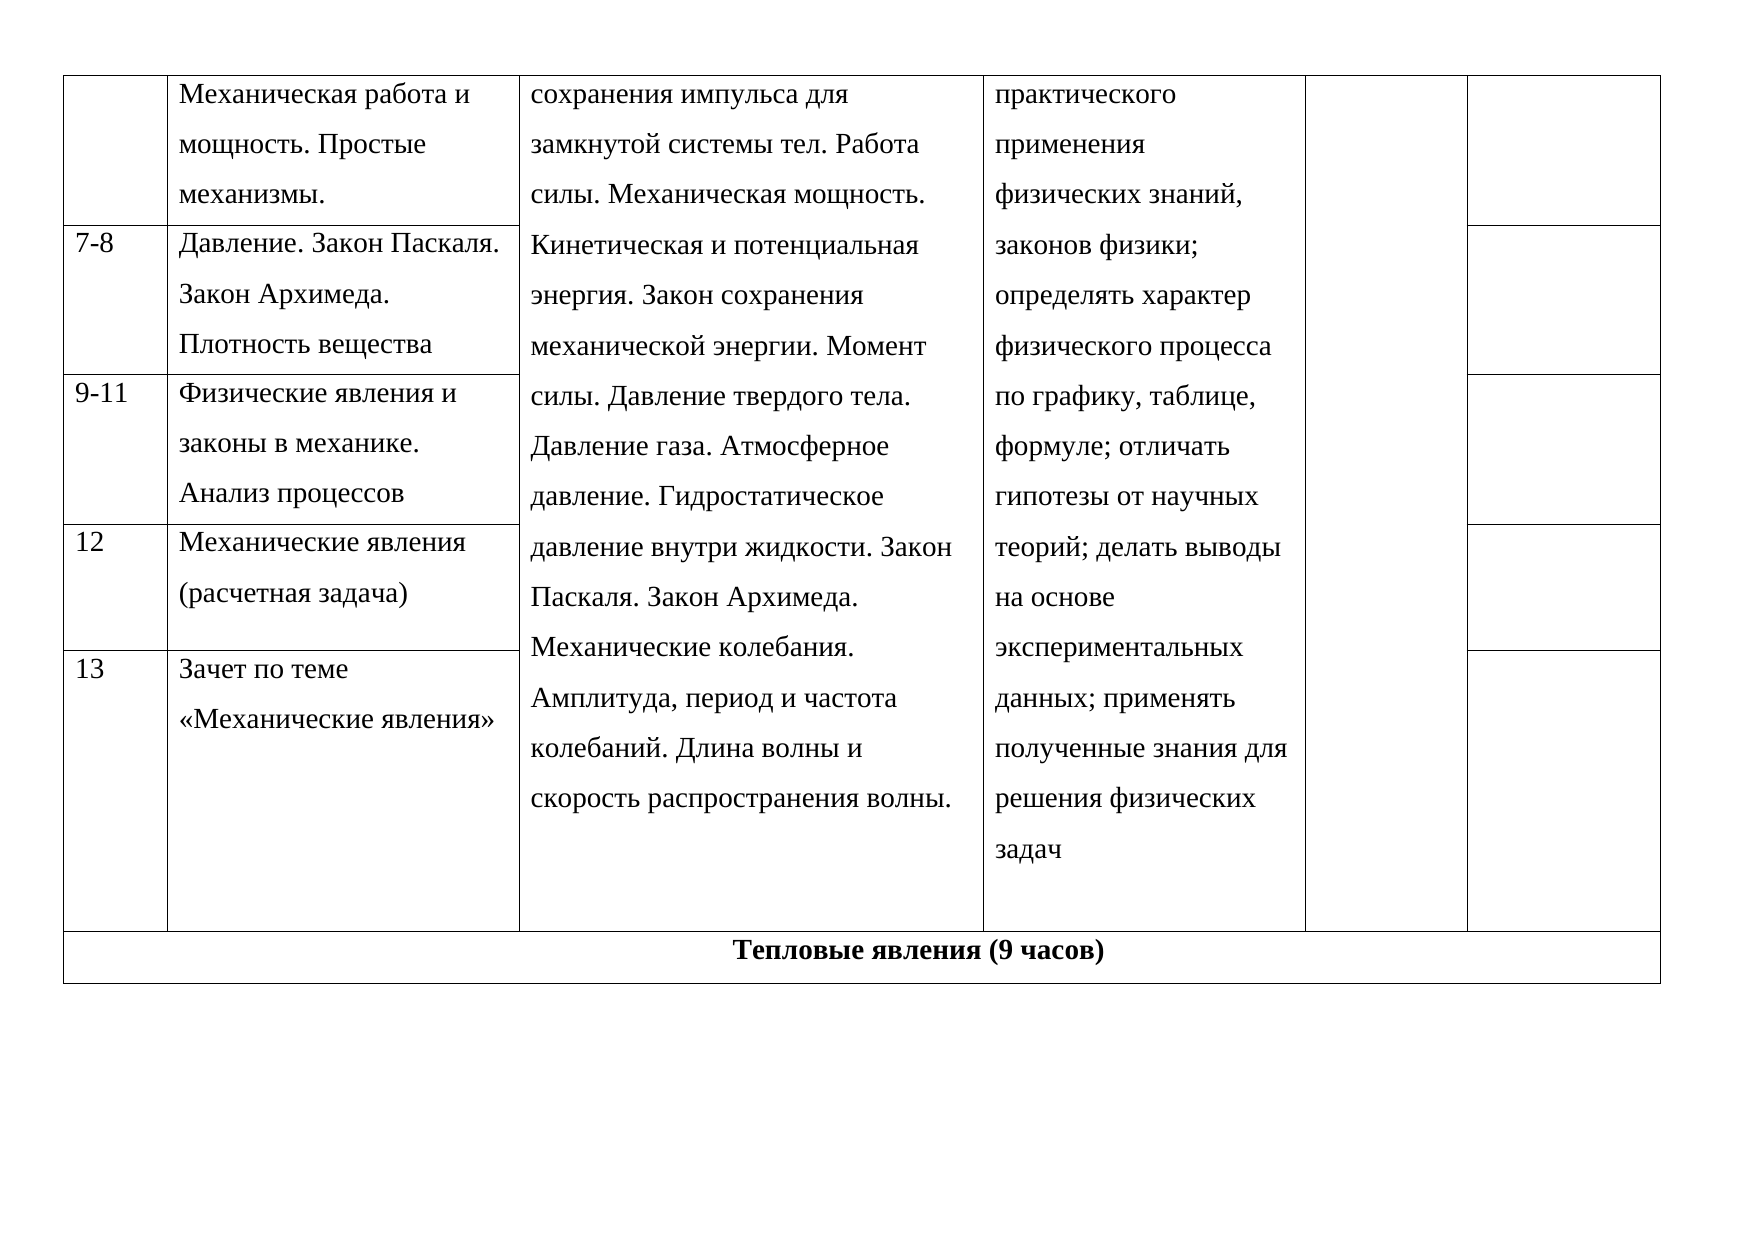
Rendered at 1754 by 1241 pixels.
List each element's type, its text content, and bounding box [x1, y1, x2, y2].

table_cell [168, 76, 519, 224]
table_cell Тепловые явления (9 часов) [64, 932, 1660, 982]
table_cell 6 [64, 76, 167, 224]
table_cell [1468, 226, 1660, 374]
table_cell [1468, 651, 1660, 931]
table_cell Физические явления и законы в механике. Анализ процессов [168, 375, 519, 523]
table_cell [1468, 525, 1660, 650]
table_cell Давление. Закон Паскаля. Закон Архимеда. Плотность вещества [168, 226, 519, 374]
table_cell 12 [64, 525, 167, 650]
table_cell 13 [64, 651, 167, 931]
table_cell Зачет по теме «Механические явления» [168, 651, 519, 931]
table_cell [1468, 375, 1660, 523]
table_cell Механические явления (расчетная задача) [168, 525, 519, 650]
table_cell 9-11 [64, 375, 167, 523]
table_cell 7-8 [64, 226, 167, 374]
table_cell [1468, 76, 1660, 224]
